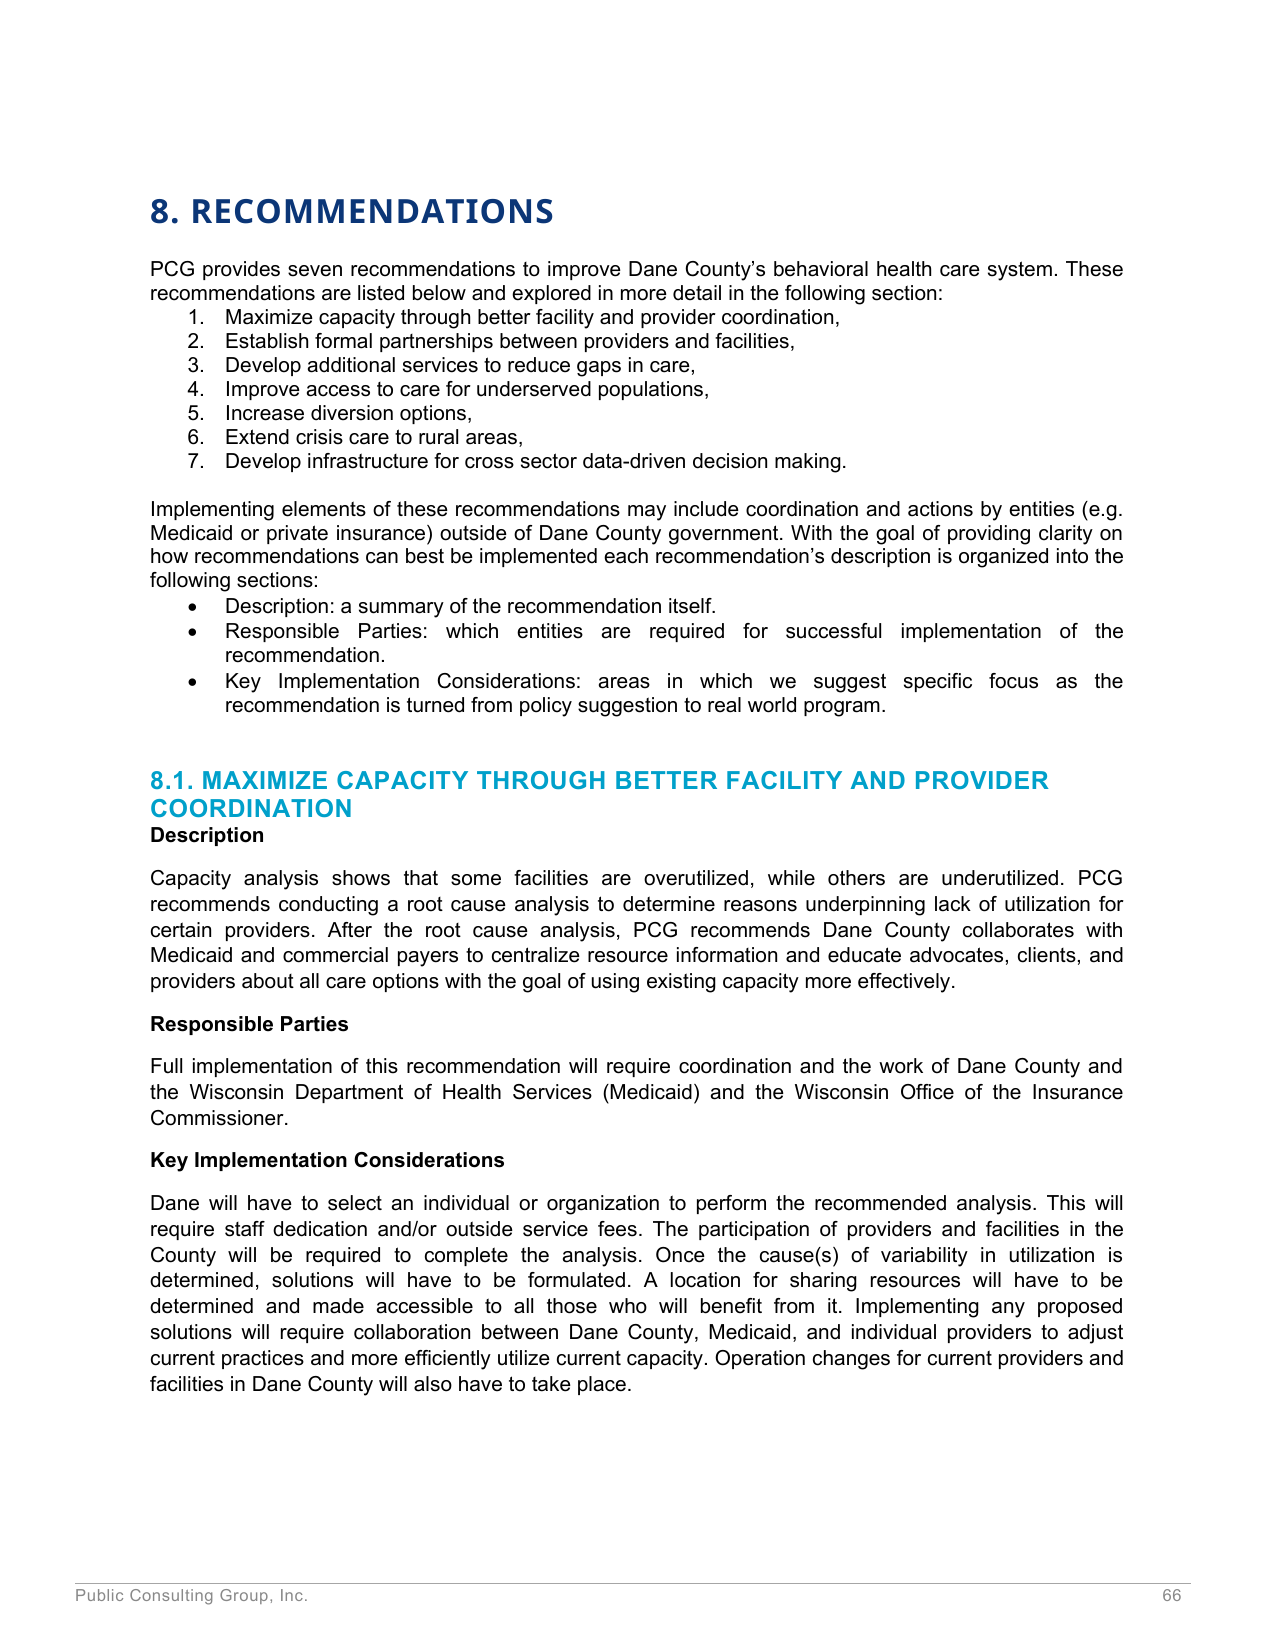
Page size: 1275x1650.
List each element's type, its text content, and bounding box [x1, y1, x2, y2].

text Key Implementation Considerations [150, 1148, 1125, 1172]
text PCG provides seven recommendations to improve Dane County’s behavioral health care system. These recommendations are listed below and explored in more detail in the following section: [150, 257, 1125, 305]
list Responsible Parties: which entities are required for successful implementation of the recommendation. [187, 618, 1125, 667]
list Develop additional services to reduce gaps in care, [187, 353, 1125, 377]
list Key Implementation Considerations: areas in which we suggest specific focus as the recommendation is turned from policy suggestion to real world program. [187, 667, 1125, 717]
text Full implementation of this recommendation will require coordination and the work of Dane County and the Wisconsin Department of Health Services (Medicaid) and the Wisconsin Office of the Insurance Commissioner. [150, 1054, 1125, 1130]
text Implementing elements of these recommendations may include coordination and actions by entities (e.g. Medicaid or private insurance) outside of Dane County government. With the goal of providing clarity on how recommendations can best be implemented each recommendation’s description is organized into the following sections: [150, 496, 1125, 592]
list Improve access to care for underserved populations, [187, 377, 1125, 401]
list Maximize capacity through better facility and provider coordination, [187, 305, 1125, 329]
list Establish formal partnerships between providers and facilities, [187, 329, 1125, 353]
list Develop infrastructure for cross sector data-driven decision making. [187, 448, 1125, 472]
list Increase diversion options, [187, 401, 1125, 424]
text Description [150, 823, 1125, 847]
subtitle 8.1. Maximize capacity through better facility and provider coordination [150, 766, 1125, 823]
list Description: a summary of the recommendation itself. [187, 592, 1125, 618]
text Responsible Parties [150, 1012, 1125, 1036]
text Capacity analysis shows that some facilities are overutilized, while others are underutilized. PCG recommends conducting a root cause analysis to determine reasons underpinning lack of utilization for certain providers. After the root cause analysis, PCG recommends Dane County collaborates with Medicaid and commercial payers to centralize resource information and educate advocates, clients, and providers about all care options with the goal of using existing capacity more effectively. [150, 866, 1125, 993]
subtitle 8. Recommendations [150, 187, 1125, 233]
list Extend crisis care to rural areas, [187, 424, 1125, 448]
text Dane will have to select an individual or organization to perform the recommended analysis. This will require staff dedication and/or outside service fees. The participation of providers and facilities in the County will be required to complete the analysis. Once the cause(s) of variability in utilization is determined, solutions will have to be formulated. A location for sharing resources will have to be determined and made accessible to all those who will benefit from it. Implementing any proposed solutions will require collaboration between Dane County, Medicaid, and individual providers to adjust current practices and more efficiently utilize current capacity. Operation changes for current providers and facilities in Dane County will also have to take place. [150, 1191, 1125, 1396]
